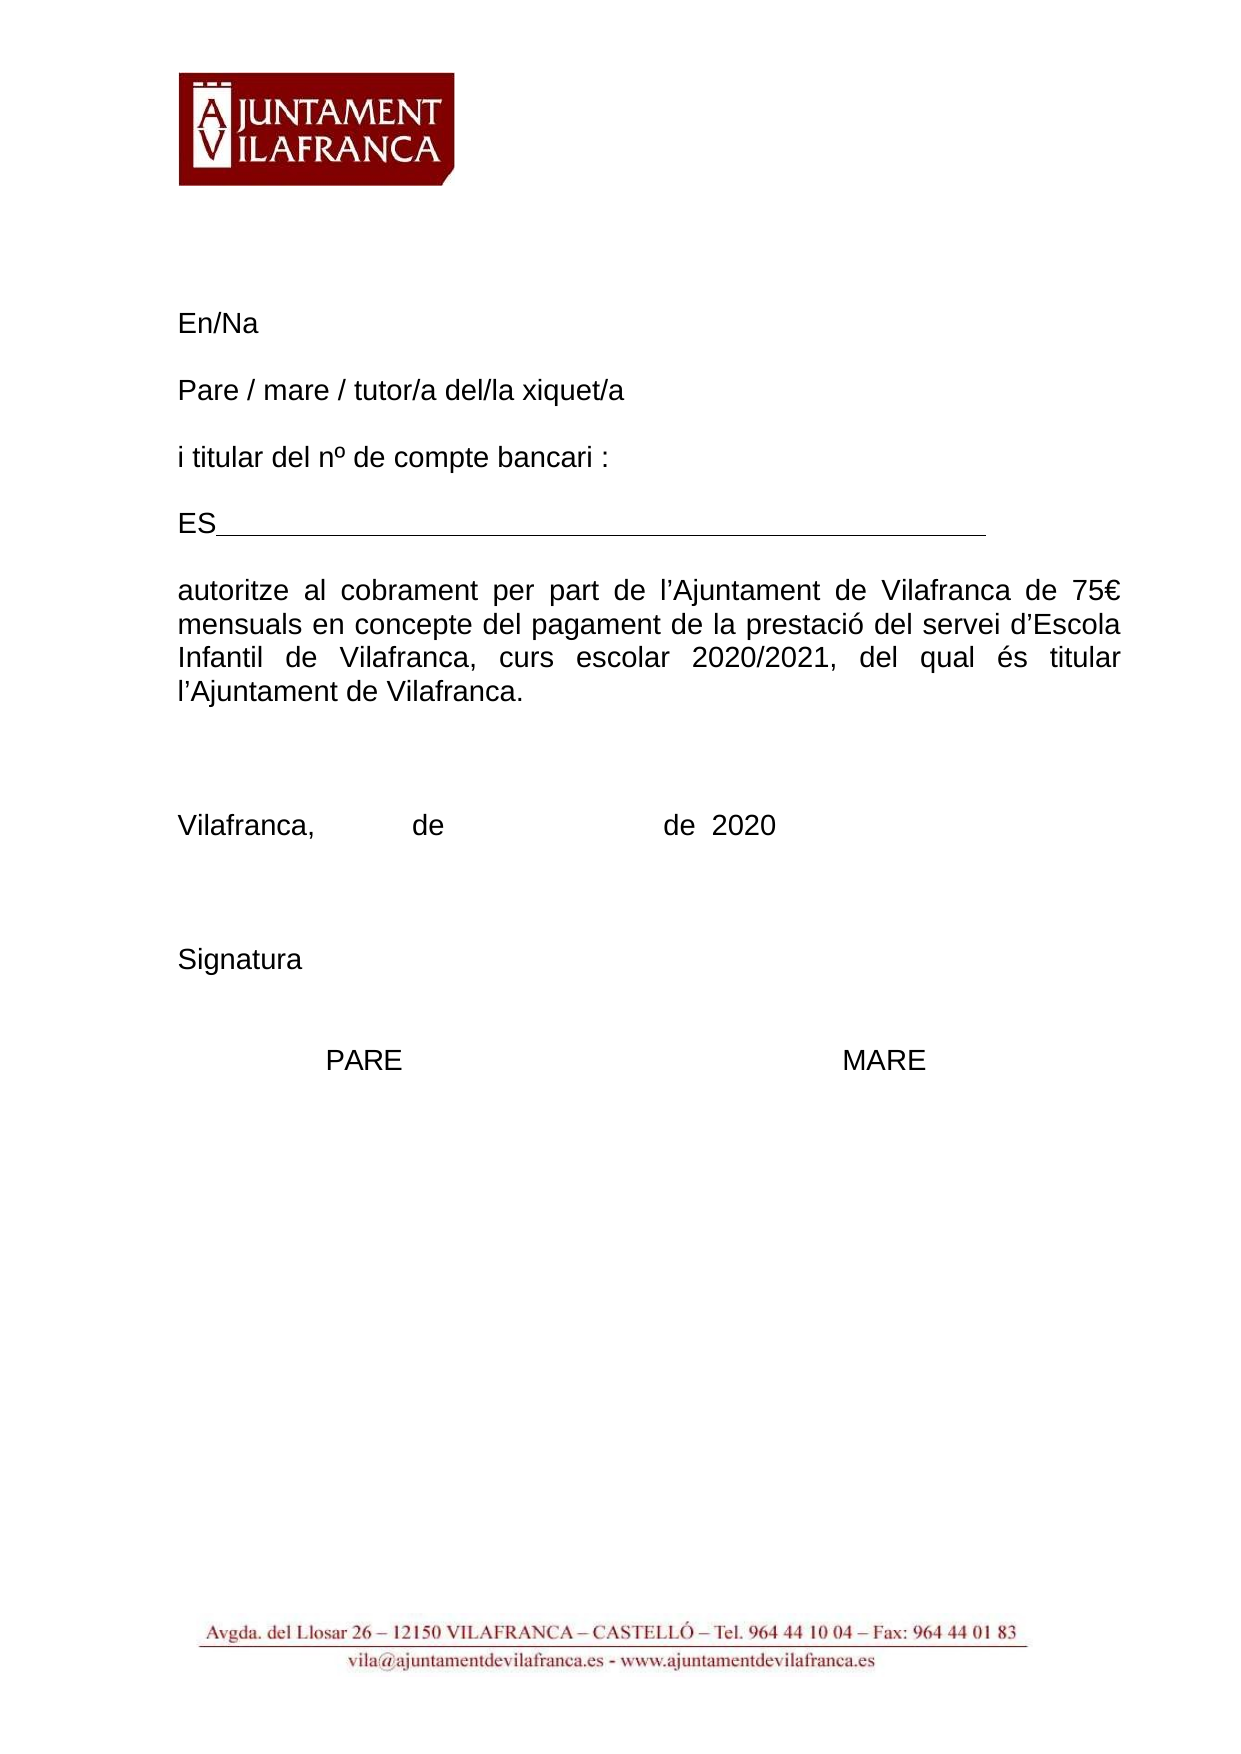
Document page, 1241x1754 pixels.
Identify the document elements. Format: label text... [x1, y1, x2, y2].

text ES [177, 507, 1134, 540]
text autoritze al cobrament per part de l’Ajuntament de Vilafranca de 75€ mensuals en concepte del pagament de la prestació del servei d’Escola Infantil de Vilafranca, curs escolar 2020/2021, del qual és titular l’Ajuntament de Vilafranca. [177, 573, 1122, 707]
text Vilafranca, de de 2020 [177, 808, 1134, 842]
text PARE MARE [167, 1043, 1085, 1077]
text En/Na [177, 306, 1134, 339]
text Signatura [177, 942, 1134, 976]
picture [178, 72, 455, 186]
picture [196, 1613, 1034, 1677]
text Pare / mare / tutor/a del/la xiquet/a i titular del nº de compte bancari : [177, 373, 627, 473]
